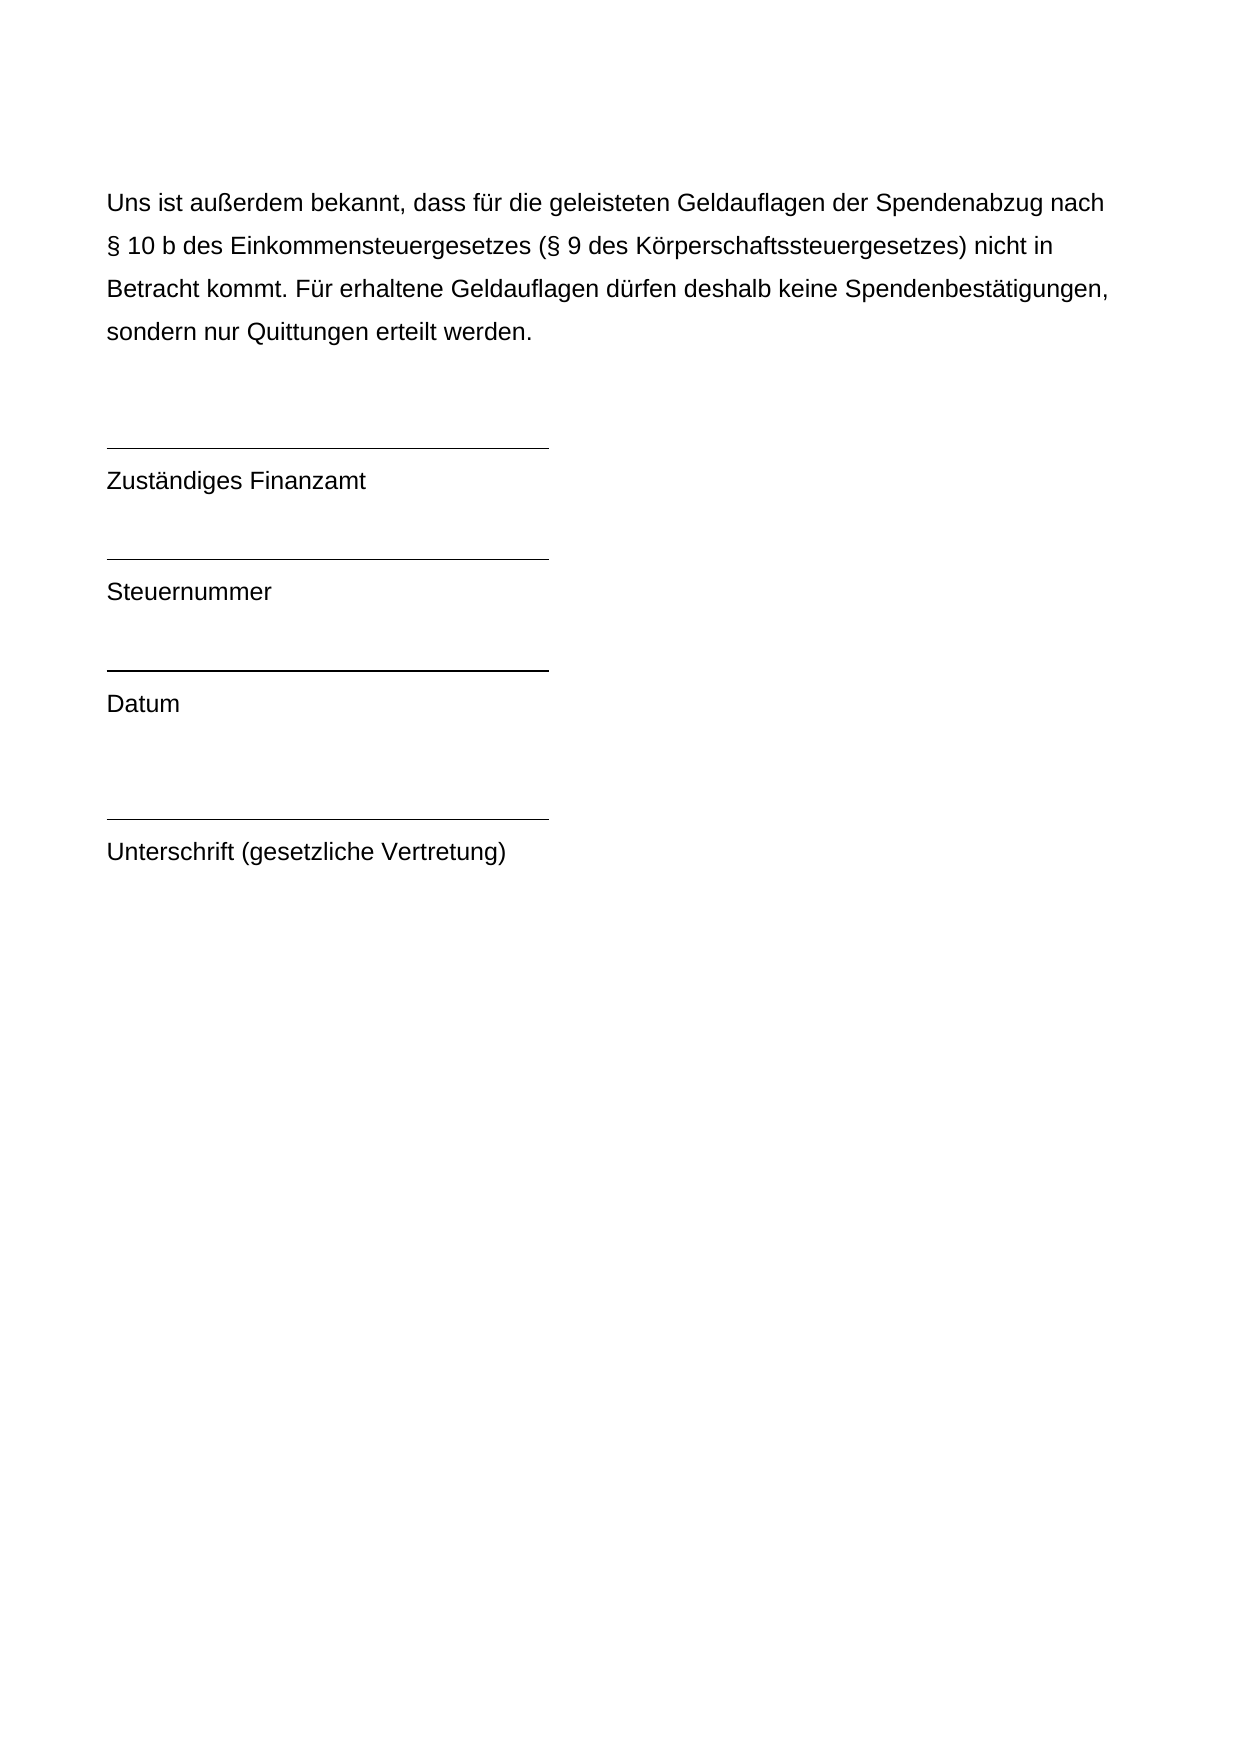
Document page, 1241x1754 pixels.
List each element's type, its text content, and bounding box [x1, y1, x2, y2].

text Uns ist außerdem bekannt, dass für die geleisteten Geldauflagen der Spendenabzug nach § 10 b des Einkommensteuergesetzes (§ 9 des Körperschaftssteuergesetzes) nicht in Betracht kommt. Für erhaltene Geldauflagen dürfen deshalb keine Spendenbestätigungen, sondern nur Quittungen erteilt werden. [106, 188, 1122, 346]
text Steuernummer [106, 577, 1122, 606]
text Datum [106, 689, 1122, 717]
text Unterschrift (gesetzliche Vertretung) [106, 837, 1122, 866]
text Zuständiges Finanzamt [106, 466, 1122, 495]
